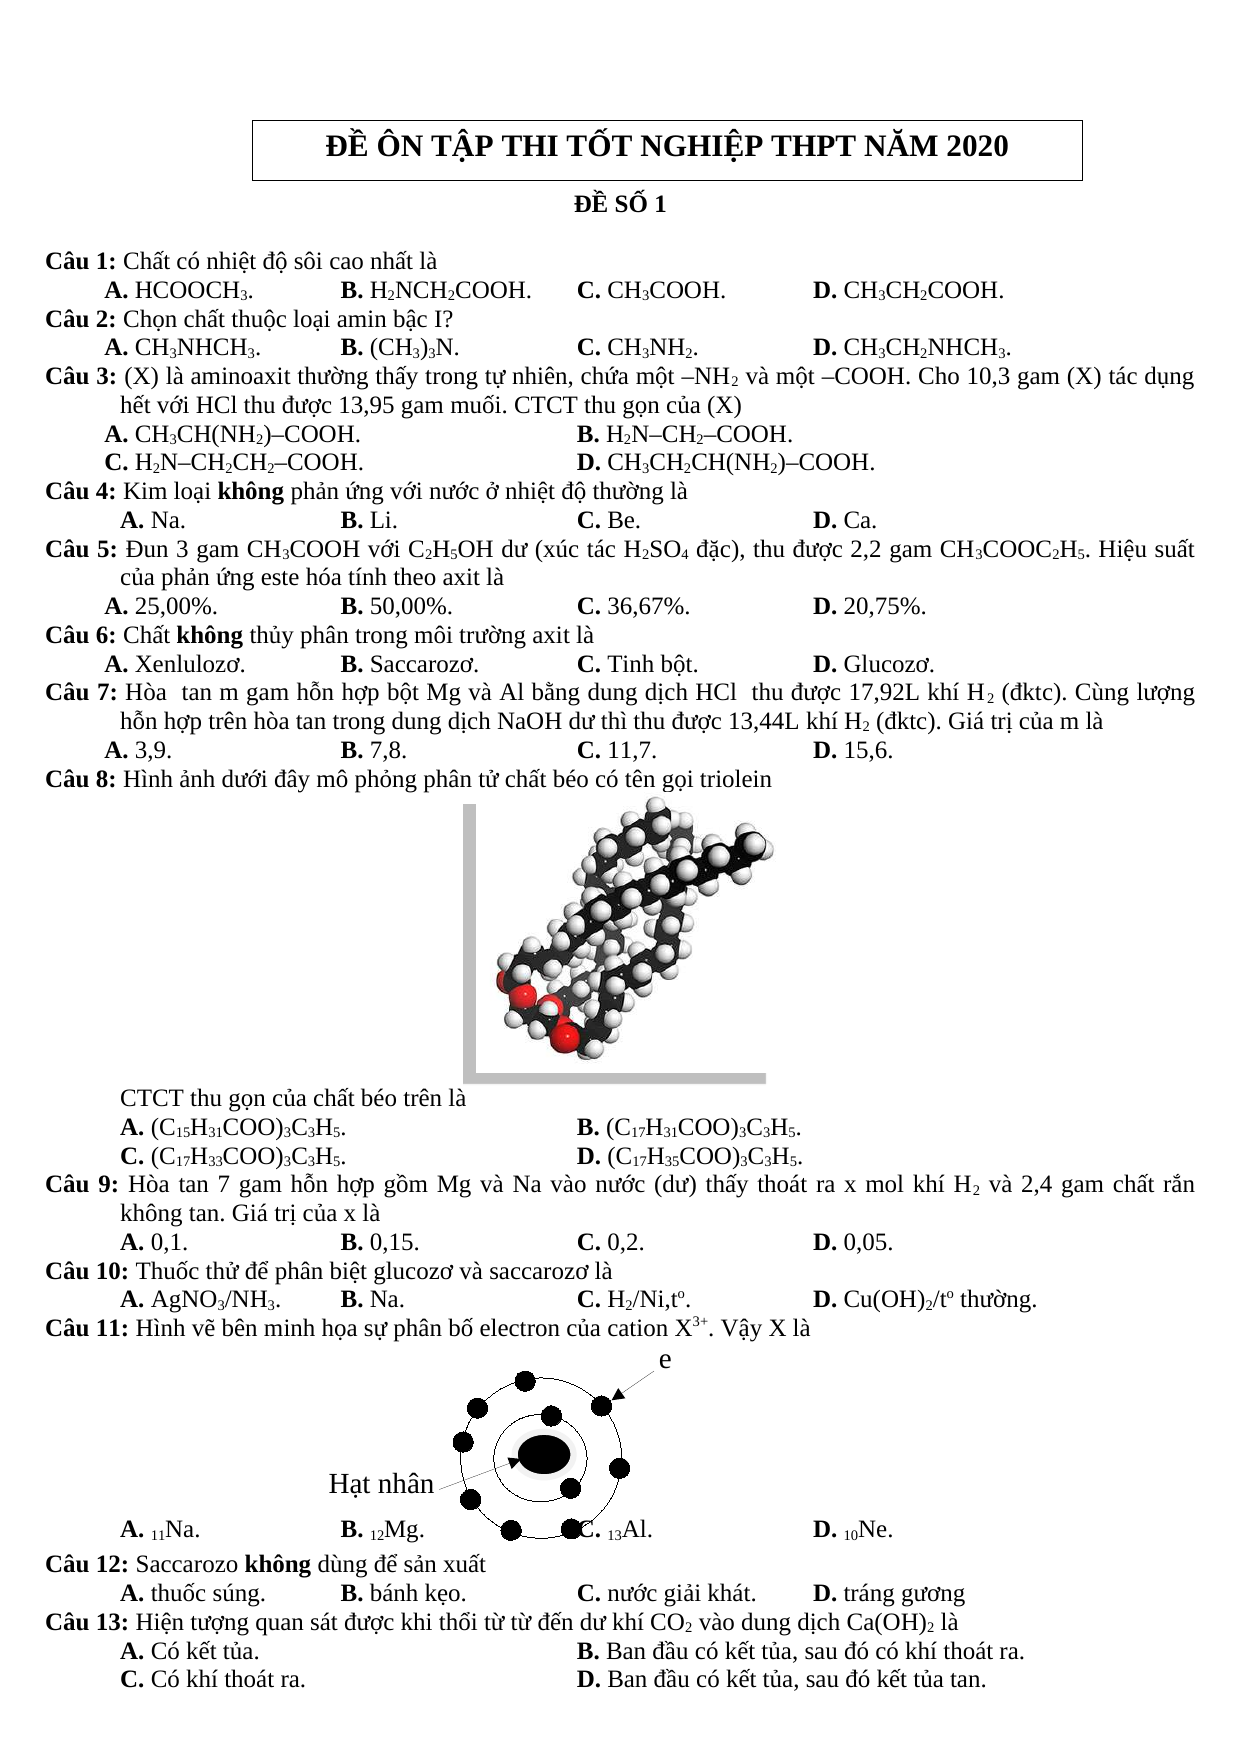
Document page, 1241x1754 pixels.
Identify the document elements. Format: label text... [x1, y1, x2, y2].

text A. AgNO3/NH3. B. Na. C. H2/Ni,to. D. Cu(OH)2/to thường. [120, 1284, 1224, 1313]
text A. Xenlulozơ. B. Saccarozơ. C. Tinh bột. D. Glucozơ. [45, 649, 1195, 677]
text Câu 13: Hiện tượng quan sát được khi thổi từ từ đến dư khí CO2 vào dung dịch Ca(OH)2 là [45, 1607, 1195, 1636]
text Câu 2: Chọn chất thuộc loại amin bậc I? [45, 304, 1195, 332]
text A. 0,1. B. 0,15. C. 0,2. D. 0,05. [45, 1227, 1195, 1256]
text Câu 4: Kim loại không phản ứng với nước ở nhiệt độ thường là [45, 476, 1195, 505]
text A. Có kết tủa. B. Ban đầu có kết tủa, sau đó có khí thoát ra. [45, 1636, 1195, 1664]
text Câu 8: Hình ảnh dưới đây mô phỏng phân tử chất béo có tên gọi triolein [45, 764, 1195, 792]
text Câu 11: Hình vẽ bên minh họa sự phân bố electron của cation X3+. Vậy X là [45, 1313, 1195, 1342]
text Câu 10: Thuốc thử để phân biệt glucozơ và saccarozơ là [45, 1256, 1195, 1284]
text Câu 3: (X) là aminoaxit thường thấy trong tự nhiên, chứa một –NH2 và một –COOH. Cho 10,3 gam (X) tác dụng hết với HCl thu được 13,95 gam muối. CTCT thu gọn của (X) [45, 361, 1195, 419]
text ĐỀ SỐ 1 [45, 189, 1195, 217]
text A. Na. B. Li. C. Be. D. Ca. [45, 505, 1195, 534]
text A. (C15H31COO)3C3H5. B. (C17H31COO)3C3H5. [45, 1112, 1195, 1141]
text A. CH3NHCH3. B. (CH3)3N. C. CH3NH2. D. CH3CH2NHCH3. [45, 332, 1195, 361]
text C. (C17H33COO)3C3H5. D. (C17H35COO)3C3H5. [45, 1141, 1195, 1169]
text A. CH3CH(NH2)–COOH. B. H2N–CH2–COOH. [45, 419, 1195, 447]
text Câu 1: Chất có nhiệt độ sôi cao nhất là [45, 246, 1195, 275]
text C. H2N–CH2CH2–COOH. D. CH3CH2CH(NH2)–COOH. [45, 447, 1195, 476]
text Câu 6: Chất không thủy phân trong môi trường axit là [45, 620, 1195, 649]
picture [476, 792, 780, 1073]
text A. 11Na. B. 12Mg. C. 13Al. D. 10Ne. [45, 1514, 1195, 1543]
text Câu 12: Saccarozo không dùng để sản xuất [45, 1549, 1195, 1578]
text A. HCOOCH3. B. H2NCH2COOH. C. CH3COOH. D. CH3CH2COOH. [45, 275, 1195, 304]
text C. Có khí thoát ra. D. Ban đầu có kết tủa, sau đó kết tủa tan. [45, 1664, 1195, 1693]
text A. 3,9. B. 7,8. C. 11,7. D. 15,6. [45, 735, 1195, 764]
text Câu 5: Đun 3 gam CH3COOH với C2H5OH dư (xúc tác H2SO4 đặc), thu được 2,2 gam CH3COOC2H5. Hiệu suất của phản ứng este hóa tính theo axit là [45, 534, 1195, 591]
text Câu 9: Hòa tan 7 gam hỗn hợp gồm Mg và Na vào nước (dư) thấy thoát ra x mol khí H2 và 2,4 gam chất rắn không tan. Giá trị của x là [45, 1169, 1195, 1227]
text CTCT thu gọn của chất béo trên là [45, 1083, 1195, 1112]
text A. thuốc súng. B. bánh kẹo. C. nước giải khát. D. tráng gương [45, 1578, 1233, 1607]
text A. 25,00%. B. 50,00%. C. 36,67%. D. 20,75%. [45, 591, 1195, 620]
text Câu 7: Hòa tan m gam hỗn hợp bột Mg và Al bằng dung dịch HCl thu được 17,92L khí H2 (đktc). Cùng lượng hỗn hợp trên hòa tan trong dung dịch NaOH dư thì thu được 13,44L khí H2 (đktc). Giá trị của m là [45, 677, 1195, 735]
